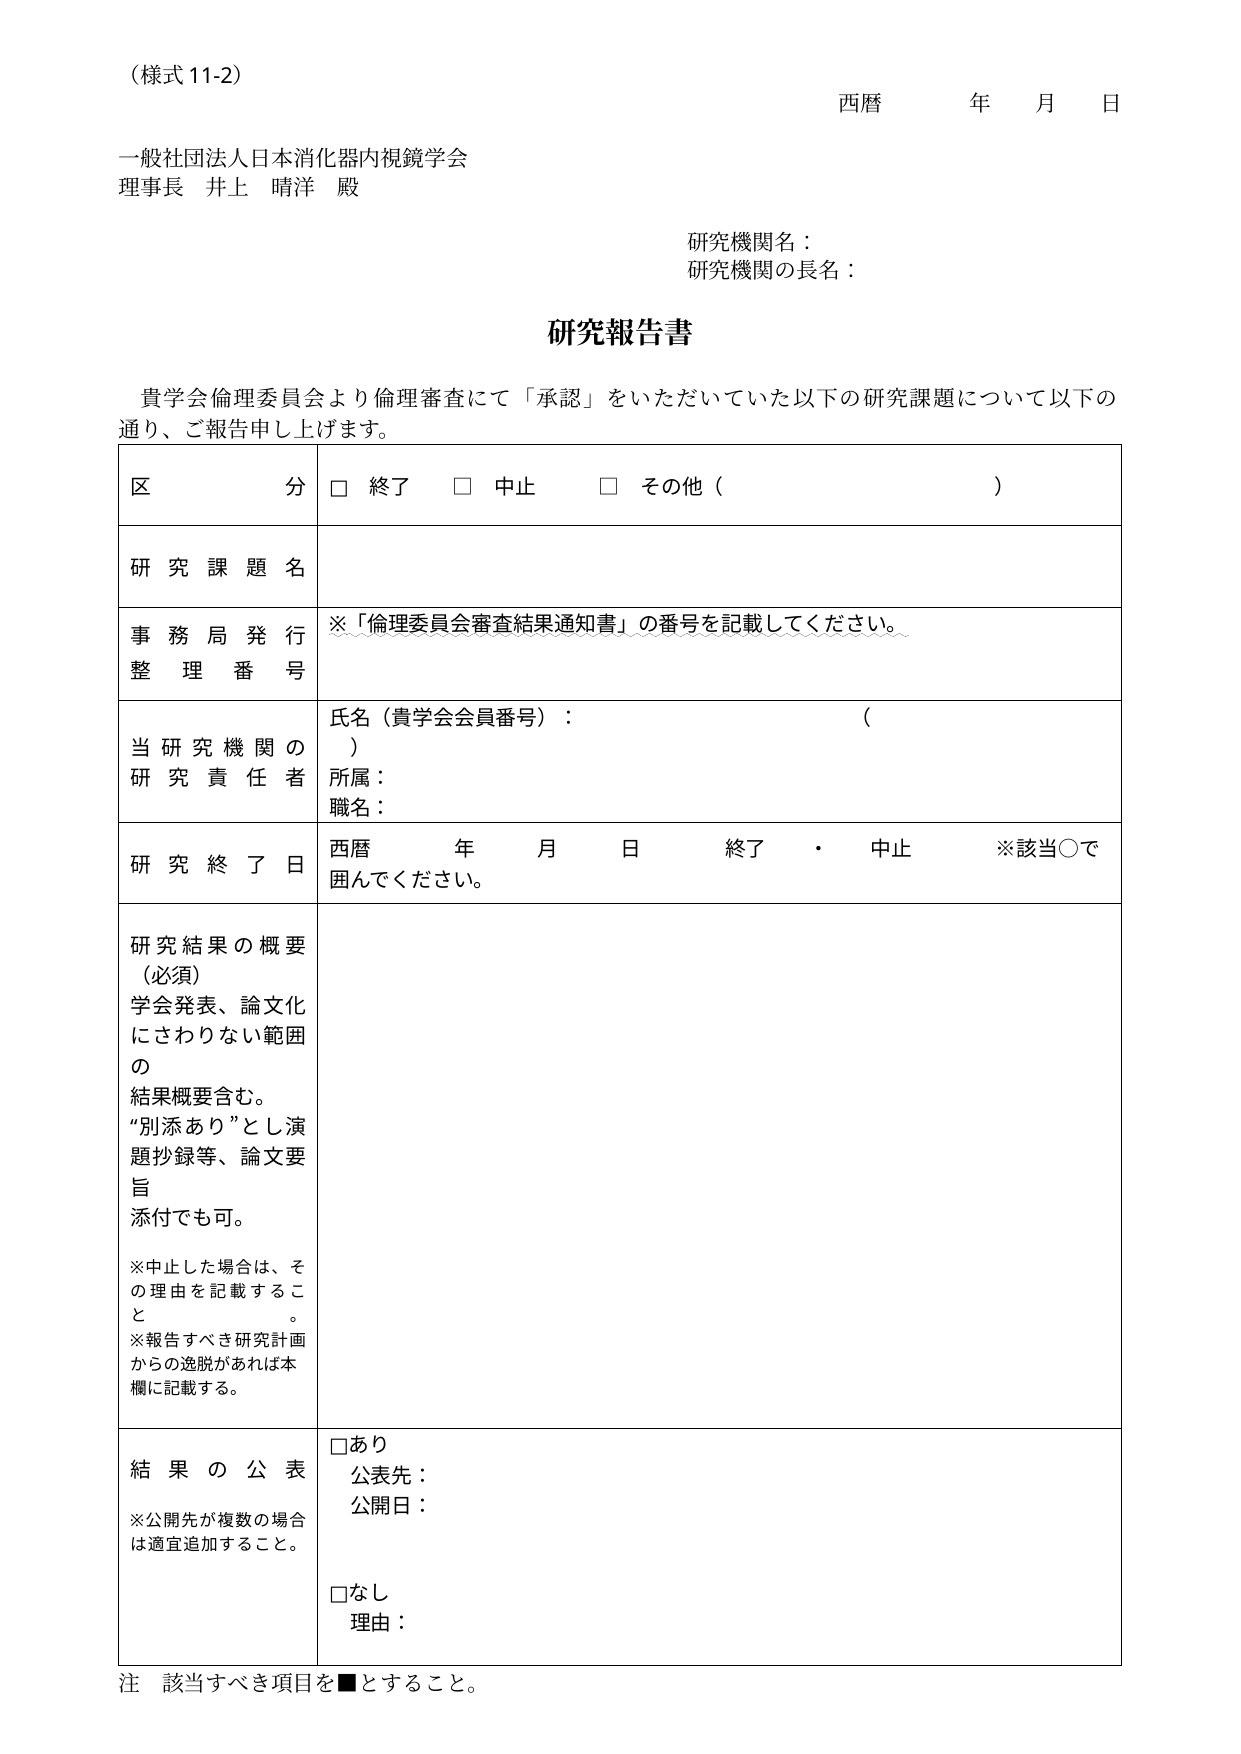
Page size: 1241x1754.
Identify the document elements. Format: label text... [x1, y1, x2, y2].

table_cell 氏名（貴学会会員番号）： （ ） 所属： 職名： [318, 701, 1121, 822]
text 注 該当すべき項目を■とすること。 [118, 1666, 1122, 1698]
table_cell 研究終了日 [119, 823, 317, 903]
table_cell 研究課題名 [119, 526, 317, 607]
table_cell [318, 526, 1121, 607]
table_cell □あり 公表先： 公開日： □なし 理由： [318, 1429, 1121, 1665]
text 研究機関名： [687, 227, 1122, 256]
table_cell [318, 904, 1121, 1428]
text 西暦 年 月 日 [118, 89, 1122, 117]
text 一般社団法人日本消化器内視鏡学会 [118, 144, 1122, 172]
text 通り、ご報告申し上げます。 [118, 412, 1122, 444]
table_cell 研究結果の概要 （必須） 学会発表、論文化にさわりない範囲の 結果概要含む。 “別添あり”とし演題抄録等、論文要旨 添付でも可。 ※中止した場合は、その理由を記載すること。 ※報告すべき研究計画 からの逸脱があれば本欄に記載する。 [119, 904, 317, 1428]
table_cell 西暦 年 月 日 終了 ・ 中止 ※該当○で囲んでください。 [318, 823, 1121, 903]
text 研究機関の長名： [687, 256, 1122, 284]
table_cell 事務局発行 整理番号 [119, 608, 317, 700]
table_cell ※「倫理委員会審査結果通知書」の番号を記載してください。 [318, 608, 1121, 700]
table_header □ 終了 □ 中止 □ その他（ ） [318, 445, 1121, 525]
text 研究報告書 [118, 314, 1122, 351]
text 理事長 井上 晴洋 殿 [118, 172, 1122, 201]
table_cell 結果の公表 ※公開先が複数の場合は適宜追加すること。 [119, 1429, 317, 1665]
text （様式11-2） [118, 61, 1122, 89]
table_cell 当研究機関の 研究責任者 [119, 701, 317, 822]
text 貴学会倫理委員会より倫理審査にて「承認」をいただいていた以下の研究課題について以下の [118, 381, 1122, 412]
table_header 区分 [119, 445, 317, 525]
